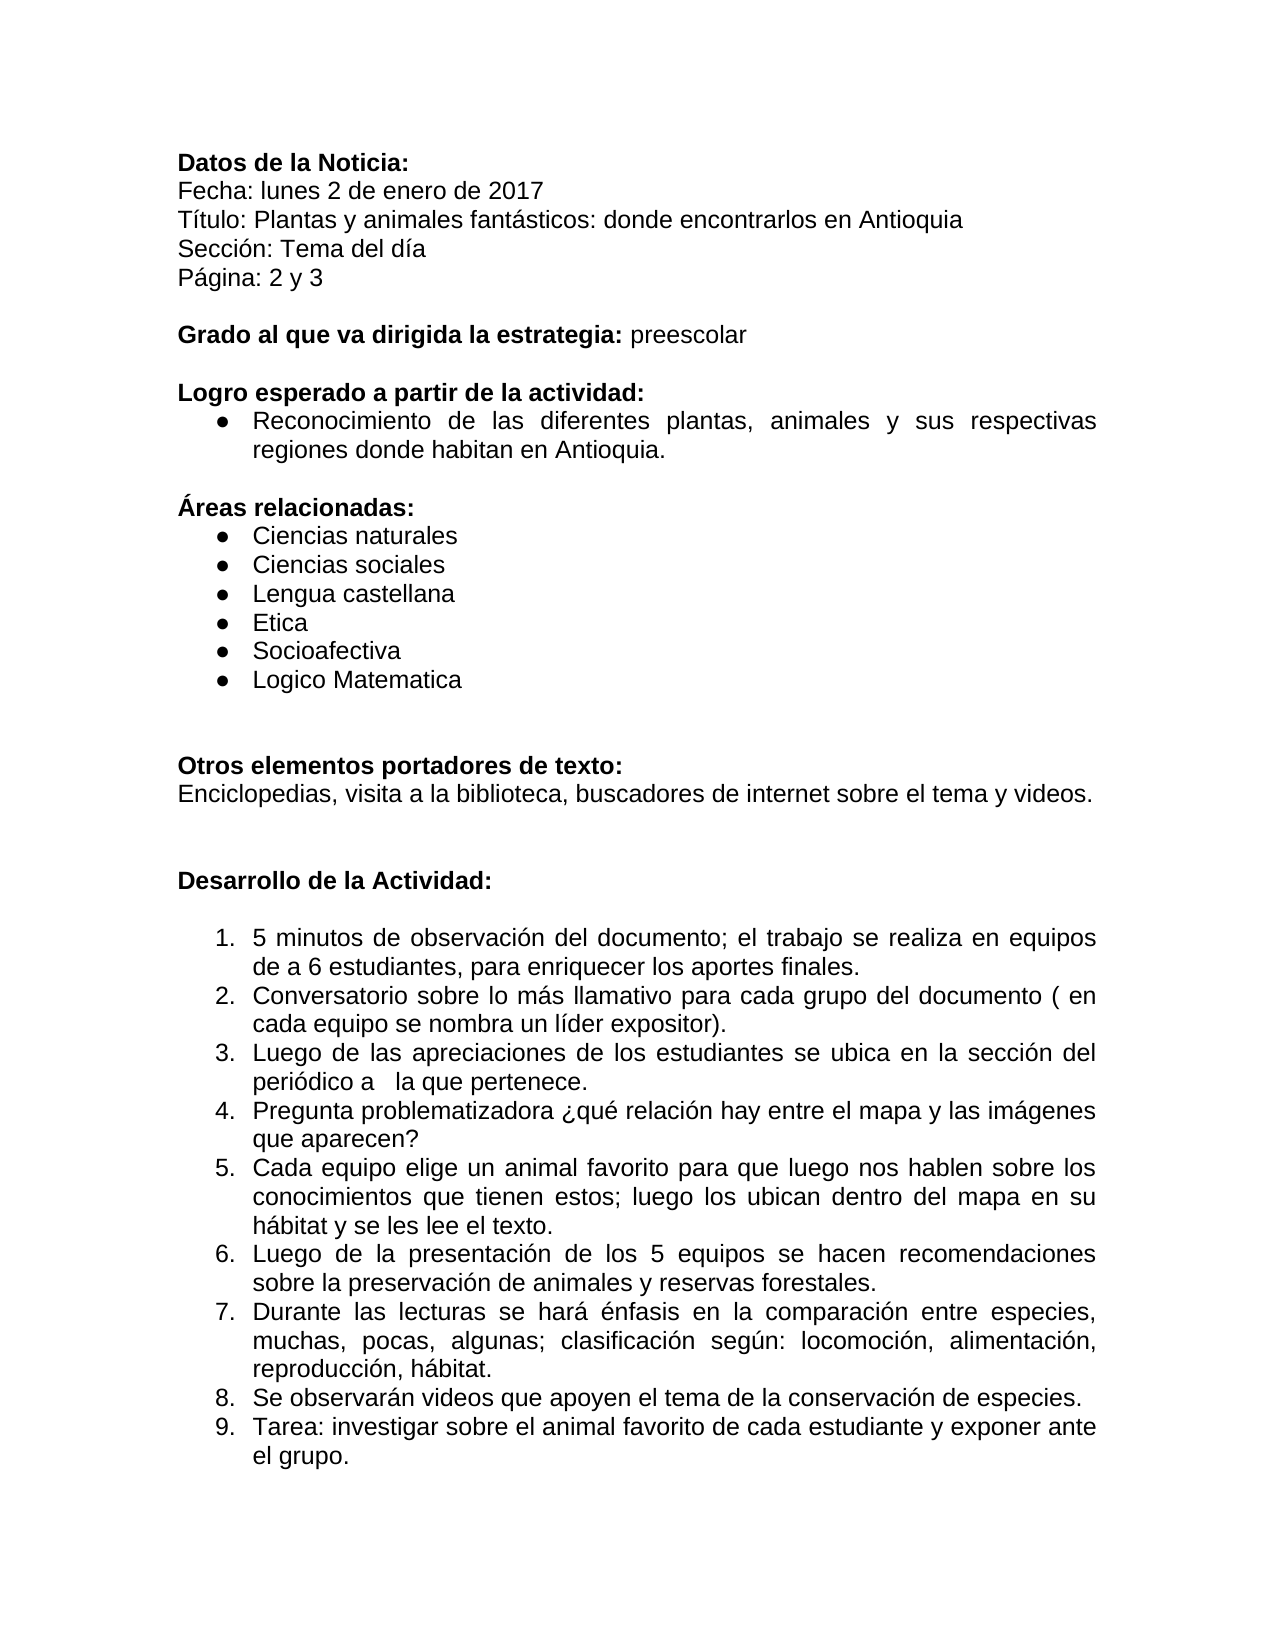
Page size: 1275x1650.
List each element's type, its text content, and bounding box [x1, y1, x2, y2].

list Conversatorio sobre lo más llamativo para cada grupo del documento ( en cada equipo se nombra un líder expositor). [215, 981, 1098, 1038]
list Ciencias naturales [215, 521, 1098, 550]
text Título: Plantas y animales fantásticos: donde encontrarlos en Antioquia [177, 205, 1098, 234]
list Luego de la presentación de los 5 equipos se hacen recomendaciones sobre la preservación de animales y reservas forestales. [215, 1239, 1098, 1297]
text Grado al que va dirigida la estrategia: preescolar [177, 320, 1098, 349]
list Luego de las apreciaciones de los estudiantes se ubica en la sección del periódico a la que pertenece. [215, 1038, 1098, 1096]
list Lengua castellana [215, 579, 1098, 608]
list Cada equipo elige un animal favorito para que luego nos hablen sobre los conocimientos que tienen estos; luego los ubican dentro del mapa en su hábitat y se les lee el texto. [215, 1153, 1098, 1239]
text Fecha: lunes 2 de enero de 2017 [177, 176, 1098, 205]
text Página: 2 y 3 [177, 263, 1098, 291]
list Durante las lecturas se hará énfasis en la comparación entre especies, muchas, pocas, algunas; clasificación según: locomoción, alimentación, reproducción, hábitat. [215, 1297, 1098, 1383]
list Se observarán videos que apoyen el tema de la conservación de especies. [215, 1383, 1098, 1412]
list Logico Matematica [215, 665, 1098, 694]
text Desarrollo de la Actividad: [177, 866, 1098, 894]
text Logro esperado a partir de la actividad: [177, 378, 1098, 406]
text Enciclopedias, visita a la biblioteca, buscadores de internet sobre el tema y videos. [177, 779, 1098, 808]
text Otros elementos portadores de texto: [177, 751, 1098, 779]
list Pregunta problematizadora ¿qué relación hay entre el mapa y las imágenes que aparecen? [215, 1096, 1098, 1153]
list 5 minutos de observación del documento; el trabajo se realiza en equipos de a 6 estudiantes, para enriquecer los aportes finales. [215, 923, 1098, 981]
list Etica [215, 608, 1098, 636]
list Tarea: investigar sobre el animal favorito de cada estudiante y exponer ante el grupo. [215, 1412, 1098, 1469]
list Socioafectiva [215, 636, 1098, 665]
list Reconocimiento de las diferentes plantas, animales y sus respectivas regiones donde habitan en Antioquia. [215, 406, 1098, 464]
text Áreas relacionadas: [177, 493, 1098, 521]
list Ciencias sociales [215, 550, 1098, 579]
text Sección: Tema del día [177, 234, 1098, 263]
text Datos de la Noticia: [177, 148, 1098, 176]
